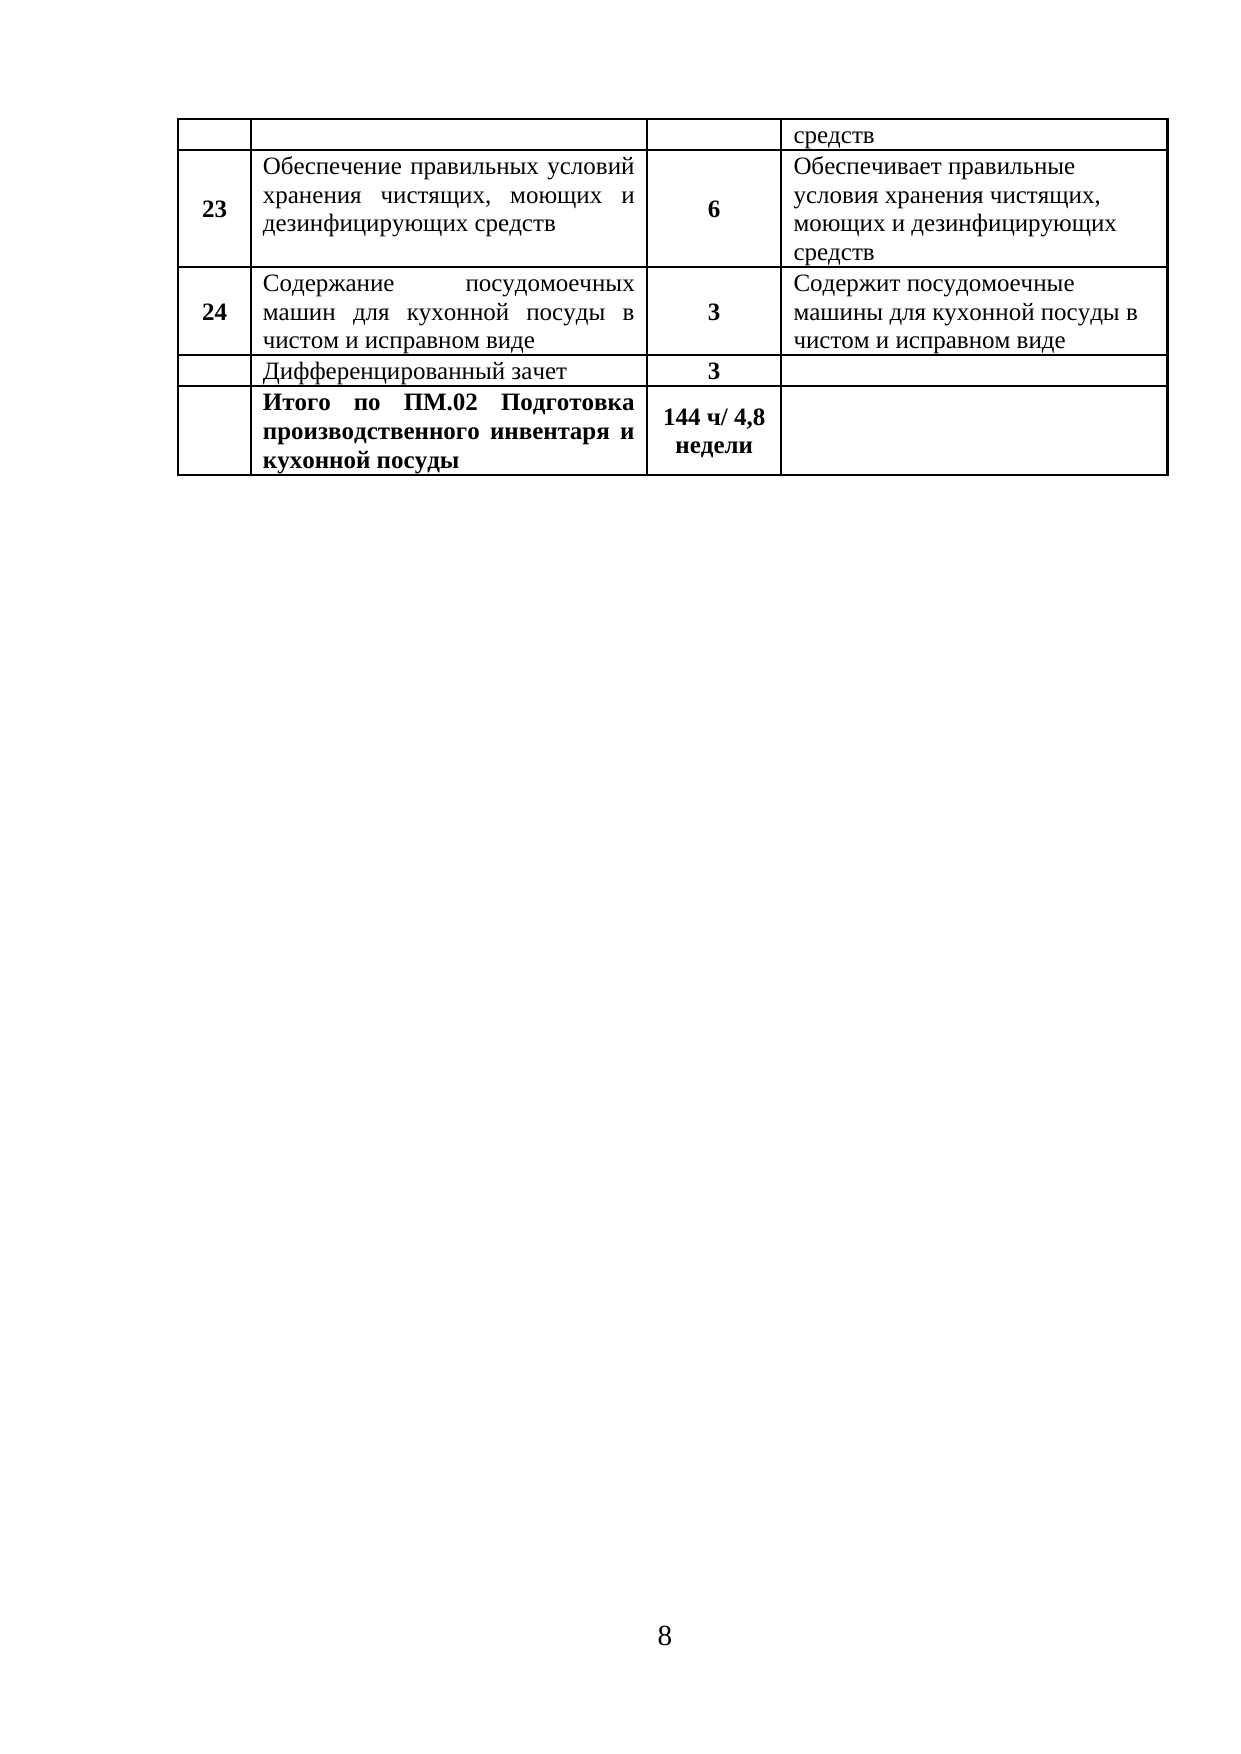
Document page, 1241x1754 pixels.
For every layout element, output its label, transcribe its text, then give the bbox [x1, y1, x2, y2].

table_cell Обеспечивает правильные условия хранения чистящих, моющих и дезинфицирующих средств [782, 151, 1166, 266]
table_cell Дифференцированный зачет [252, 356, 646, 385]
table_cell Содержание посудомоечных машин для кухонной посуды в чистом и исправном виде [252, 268, 646, 354]
table_cell 3 [648, 356, 780, 385]
table_cell 24 [179, 268, 250, 354]
table_cell [782, 387, 1166, 473]
table_cell [782, 356, 1166, 385]
table_cell Итого по ПМ.02 Подготовка производственного инвентаря и кухонной посуды [252, 387, 646, 473]
table_cell 23 [179, 151, 250, 266]
table_cell [179, 356, 250, 385]
table_cell 3 [648, 268, 780, 354]
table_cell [782, 120, 1166, 149]
table_cell 6 [648, 151, 780, 266]
table_cell [179, 387, 250, 473]
table_cell 144 ч/ 4,8 недели [648, 387, 780, 473]
table_cell Обеспечение правильных условий хранения чистящих, моющих и дезинфицирующих средств [252, 151, 646, 266]
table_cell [252, 120, 646, 149]
table_cell 6 [648, 120, 780, 149]
table_cell 22 [179, 120, 250, 149]
table_cell Содержит посудомоечные машины для кухонной посуды в чистом и исправном виде [782, 268, 1166, 354]
